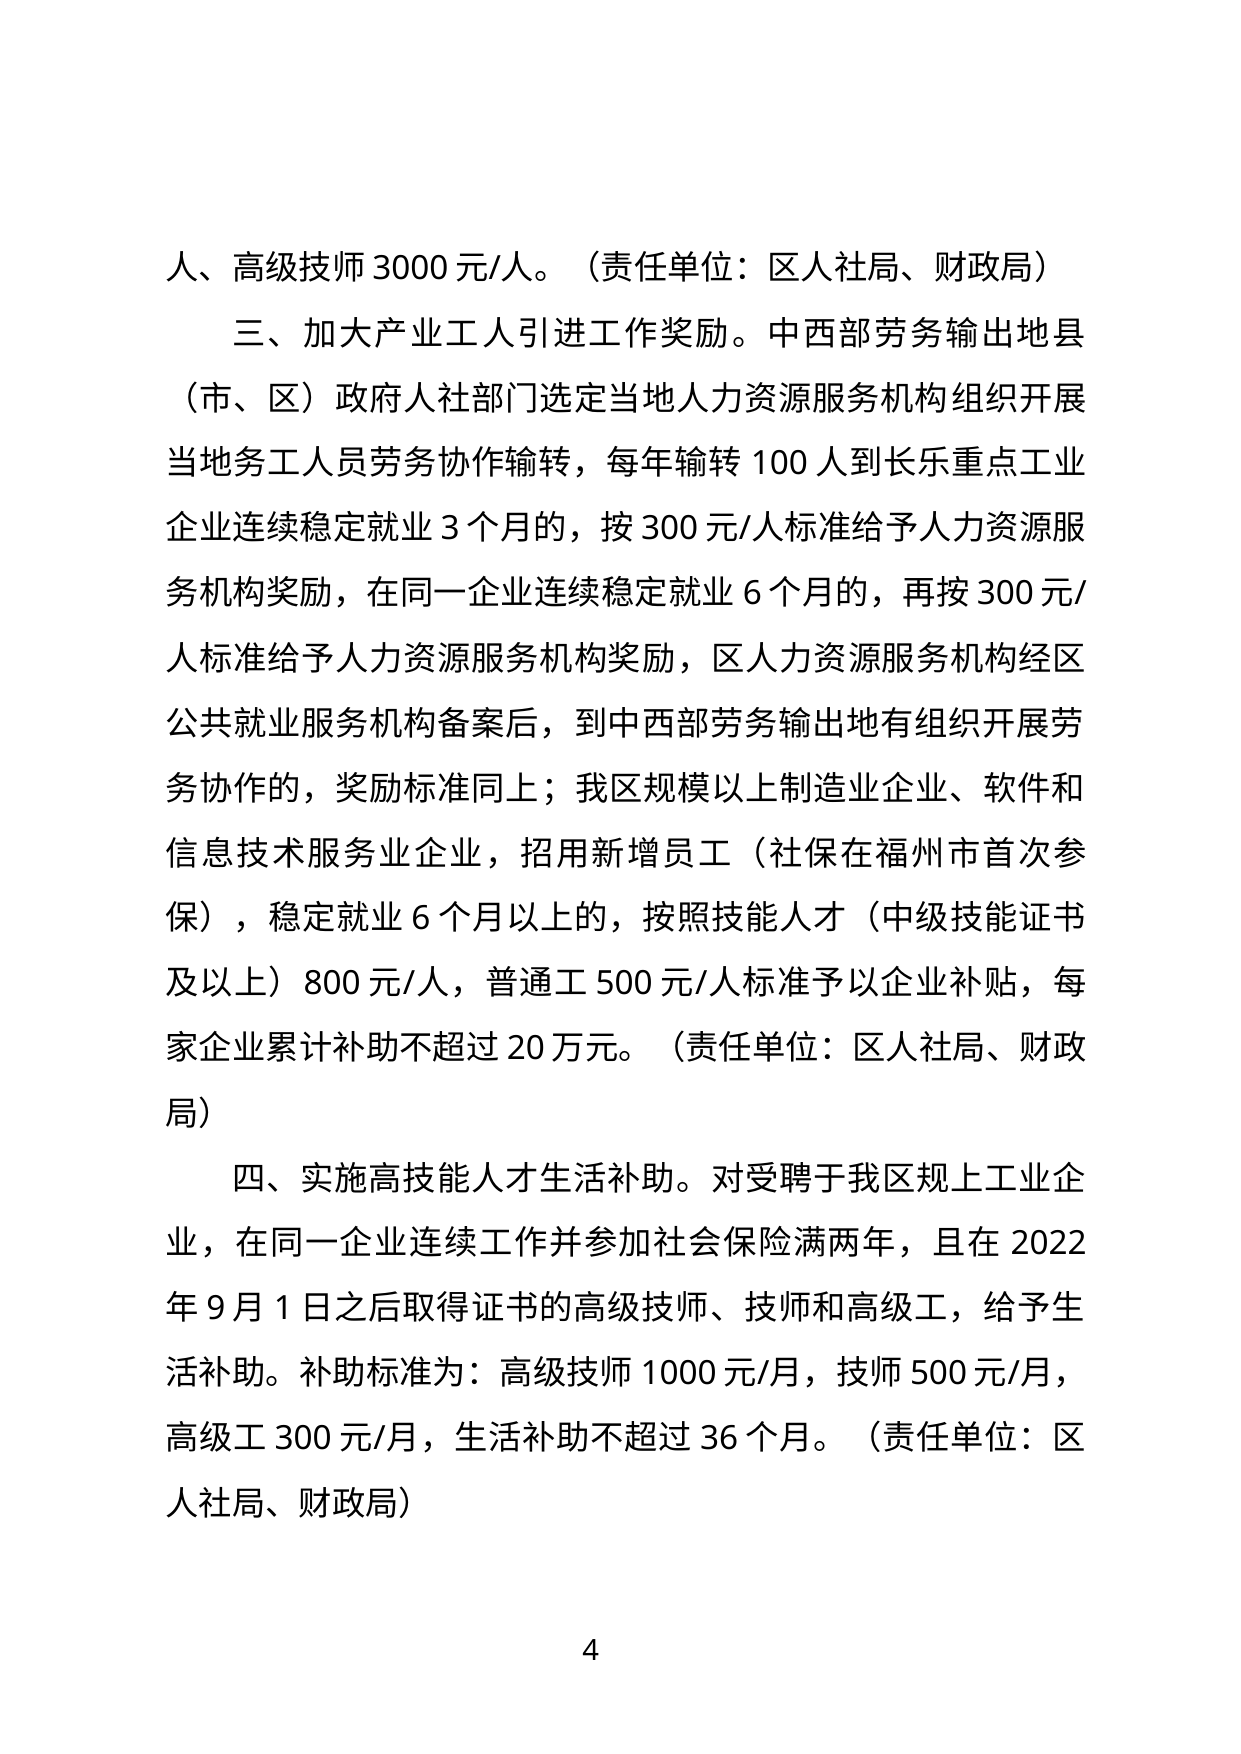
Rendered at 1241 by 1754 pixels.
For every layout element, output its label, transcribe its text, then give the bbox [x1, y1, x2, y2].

list 四、实施高技能人才生活补助。对受聘于我区规上工业企业，在同一企业连续工作并参加社会保险满两年，且在2022年9月1日之后取得证书的高级技师、技师和高级工，给予生活补助。补助标准为：高级技师1000元/月，技师500元/月，高级工300元/月，生活补助不超过36个月。（责任单位：区人社局、财政局） [165, 1143, 1087, 1533]
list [165, 233, 1087, 298]
list 三、加大产业工人引进工作奖励。中西部劳务输出地县（市、区）政府人社部门选定当地人力资源服务机构组织开展当地务工人员劳务协作输转，每年输转100人到长乐重点工业企业连续稳定就业3个月的，按300元/人标准给予人力资源服务机构奖励，在同一企业连续稳定就业6个月的，再按300元/人标准给予人力资源服务机构奖励，区人力资源服务机构经区公共就业服务机构备案后，到中西部劳务输出地有组织开展劳务协作的，奖励标准同上；我区规模以上制造业企业、软件和信息技术服务业企业，招用新增员工（社保在福州市首次参保），稳定就业6个月以上的，按照技能人才（中级技能证书及以上）800元/人，普通工500元/人标准予以企业补贴，每家企业累计补助不超过20万元。（责任单位：区人社局、财政局） [165, 298, 1087, 1143]
